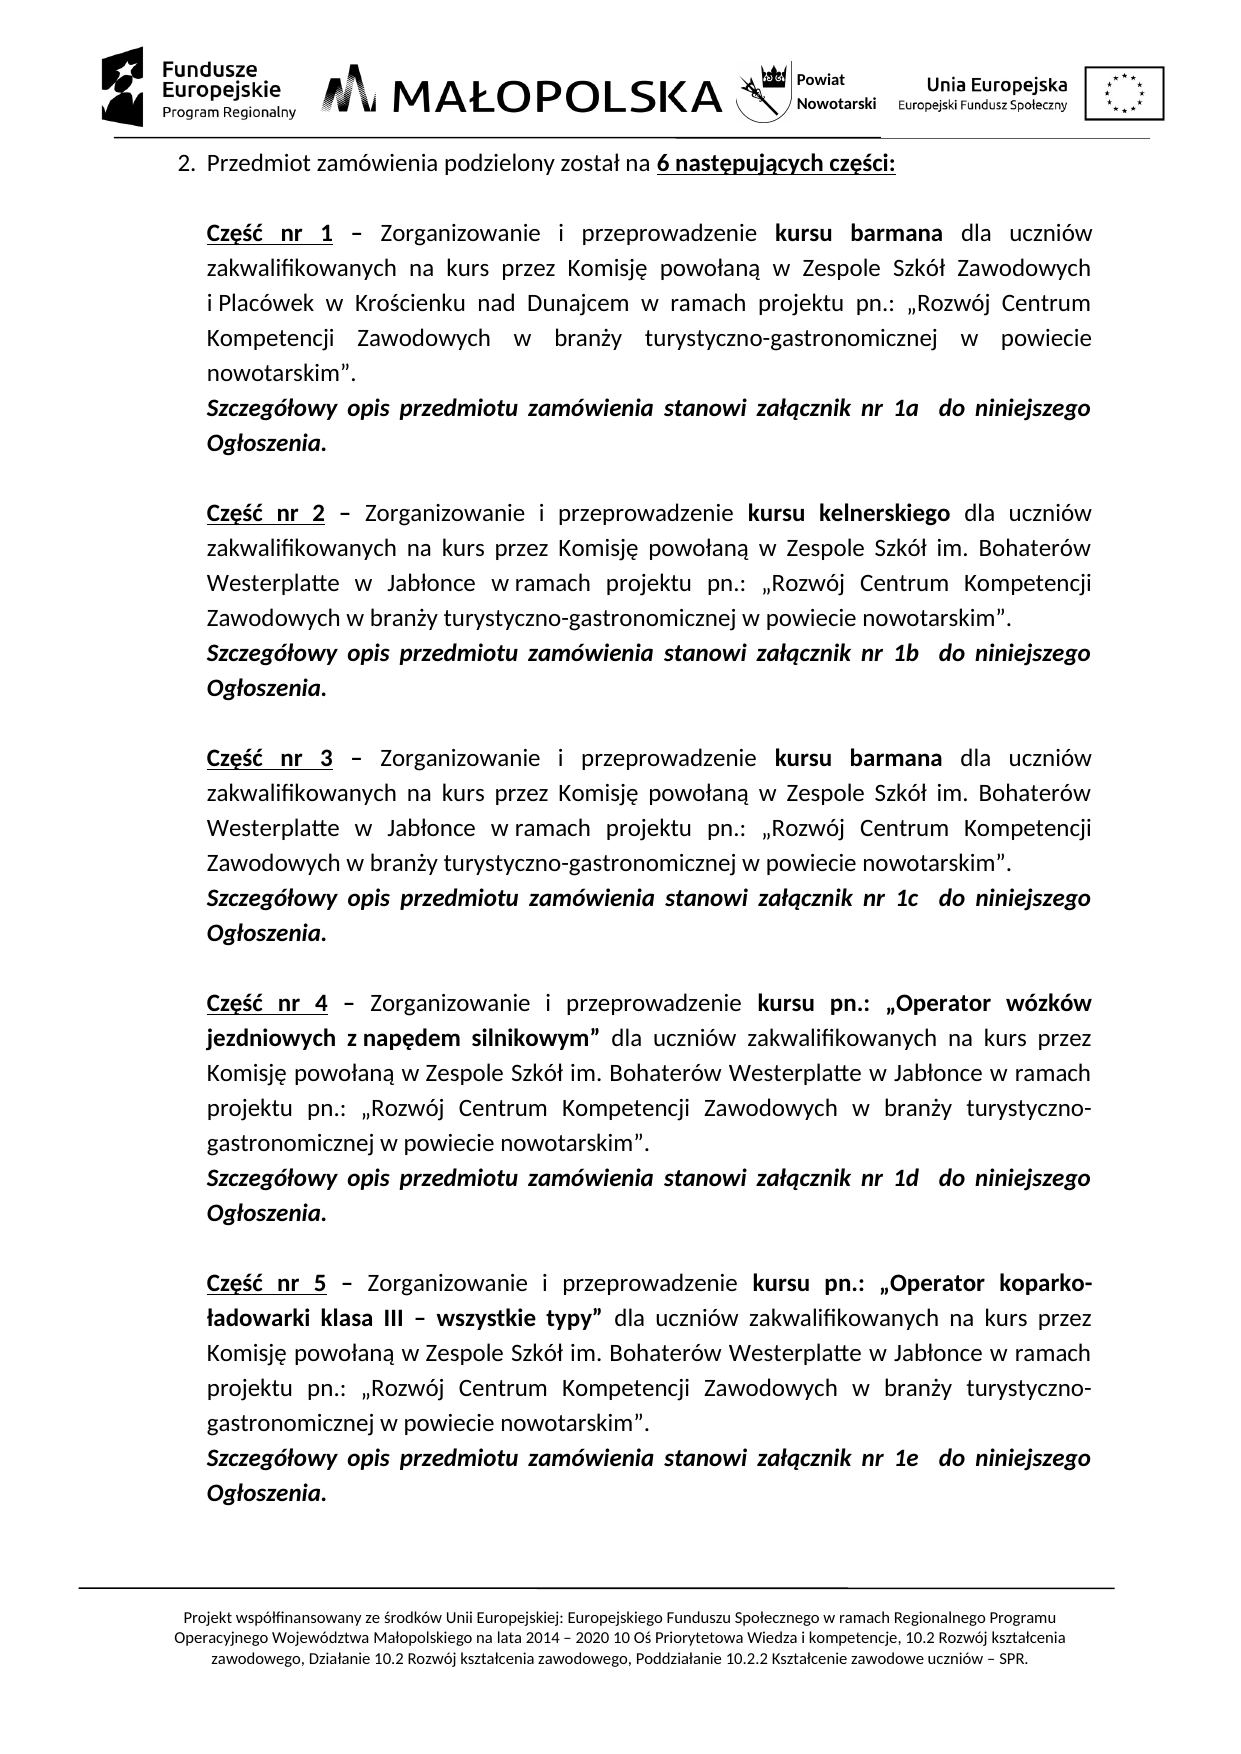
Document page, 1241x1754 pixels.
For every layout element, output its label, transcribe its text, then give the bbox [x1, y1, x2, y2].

list Część nr 4 – Zorganizowanie i przeprowadzenie kursu pn.: „Operator wózków jezdniowych z napędem silnikowym” dla uczniów zakwalifikowanych na kurs przez Komisję powołaną w Zespole Szkół im. Bohaterów Westerplatte w Jabłonce w ramach projektu pn.: „Rozwój Centrum Kompetencji Zawodowych w branży turystyczno-gastronomicznej w powiecie nowotarskim”. [207, 988, 1093, 1158]
list Część nr 2 – Zorganizowanie i przeprowadzenie kursu kelnerskiego dla uczniów zakwalifikowanych na kurs przez Komisję powołaną w Zespole Szkół im. Bohaterów Westerplatte w Jabłonce w ramach projektu pn.: „Rozwój Centrum Kompetencji Zawodowych w branży turystyczno-gastronomicznej w powiecie nowotarskim”. [207, 498, 1093, 633]
picture [81, 26, 729, 147]
list Szczegółowy opis przedmiotu zamówienia stanowi załącznik nr 1a do niniejszego Ogłoszenia. [207, 393, 1093, 458]
list Szczegółowy opis przedmiotu zamówienia stanowi załącznik nr 1d do niniejszego Ogłoszenia. [207, 1163, 1093, 1228]
list Szczegółowy opis przedmiotu zamówienia stanowi załącznik nr 1c do niniejszego Ogłoszenia. [207, 883, 1093, 948]
list Szczegółowy opis przedmiotu zamówienia stanowi załącznik nr 1e do niniejszego Ogłoszenia. [207, 1443, 1093, 1508]
list Szczegółowy opis przedmiotu zamówienia stanowi załącznik nr 1b do niniejszego Ogłoszenia. [207, 638, 1093, 703]
picture [881, 48, 1182, 138]
list Część nr 1 – Zorganizowanie i przeprowadzenie kursu barmana dla uczniów zakwalifikowanych na kurs przez Komisję powołaną w Zespole Szkół Zawodowych i Placówek w Krościenku nad Dunajcem w ramach projektu pn.: „Rozwój Centrum Kompetencji Zawodowych w branży turystyczno-gastronomicznej w powiecie nowotarskim”. [207, 218, 1093, 388]
list Część nr 3 – Zorganizowanie i przeprowadzenie kursu barmana dla uczniów zakwalifikowanych na kurs przez Komisję powołaną w Zespole Szkół im. Bohaterów Westerplatte w Jabłonce w ramach projektu pn.: „Rozwój Centrum Kompetencji Zawodowych w branży turystyczno-gastronomicznej w powiecie nowotarskim”. [207, 743, 1093, 878]
list Przedmiot zamówienia podzielony został na 6 następujących części: [177, 148, 1093, 178]
list Część nr 5 – Zorganizowanie i przeprowadzenie kursu pn.: „Operator koparko-ładowarki klasa III – wszystkie typy” dla uczniów zakwalifikowanych na kurs przez Komisję powołaną w Zespole Szkół im. Bohaterów Westerplatte w Jabłonce w ramach projektu pn.: „Rozwój Centrum Kompetencji Zawodowych w branży turystyczno-gastronomicznej w powiecie nowotarskim”. [207, 1268, 1093, 1438]
